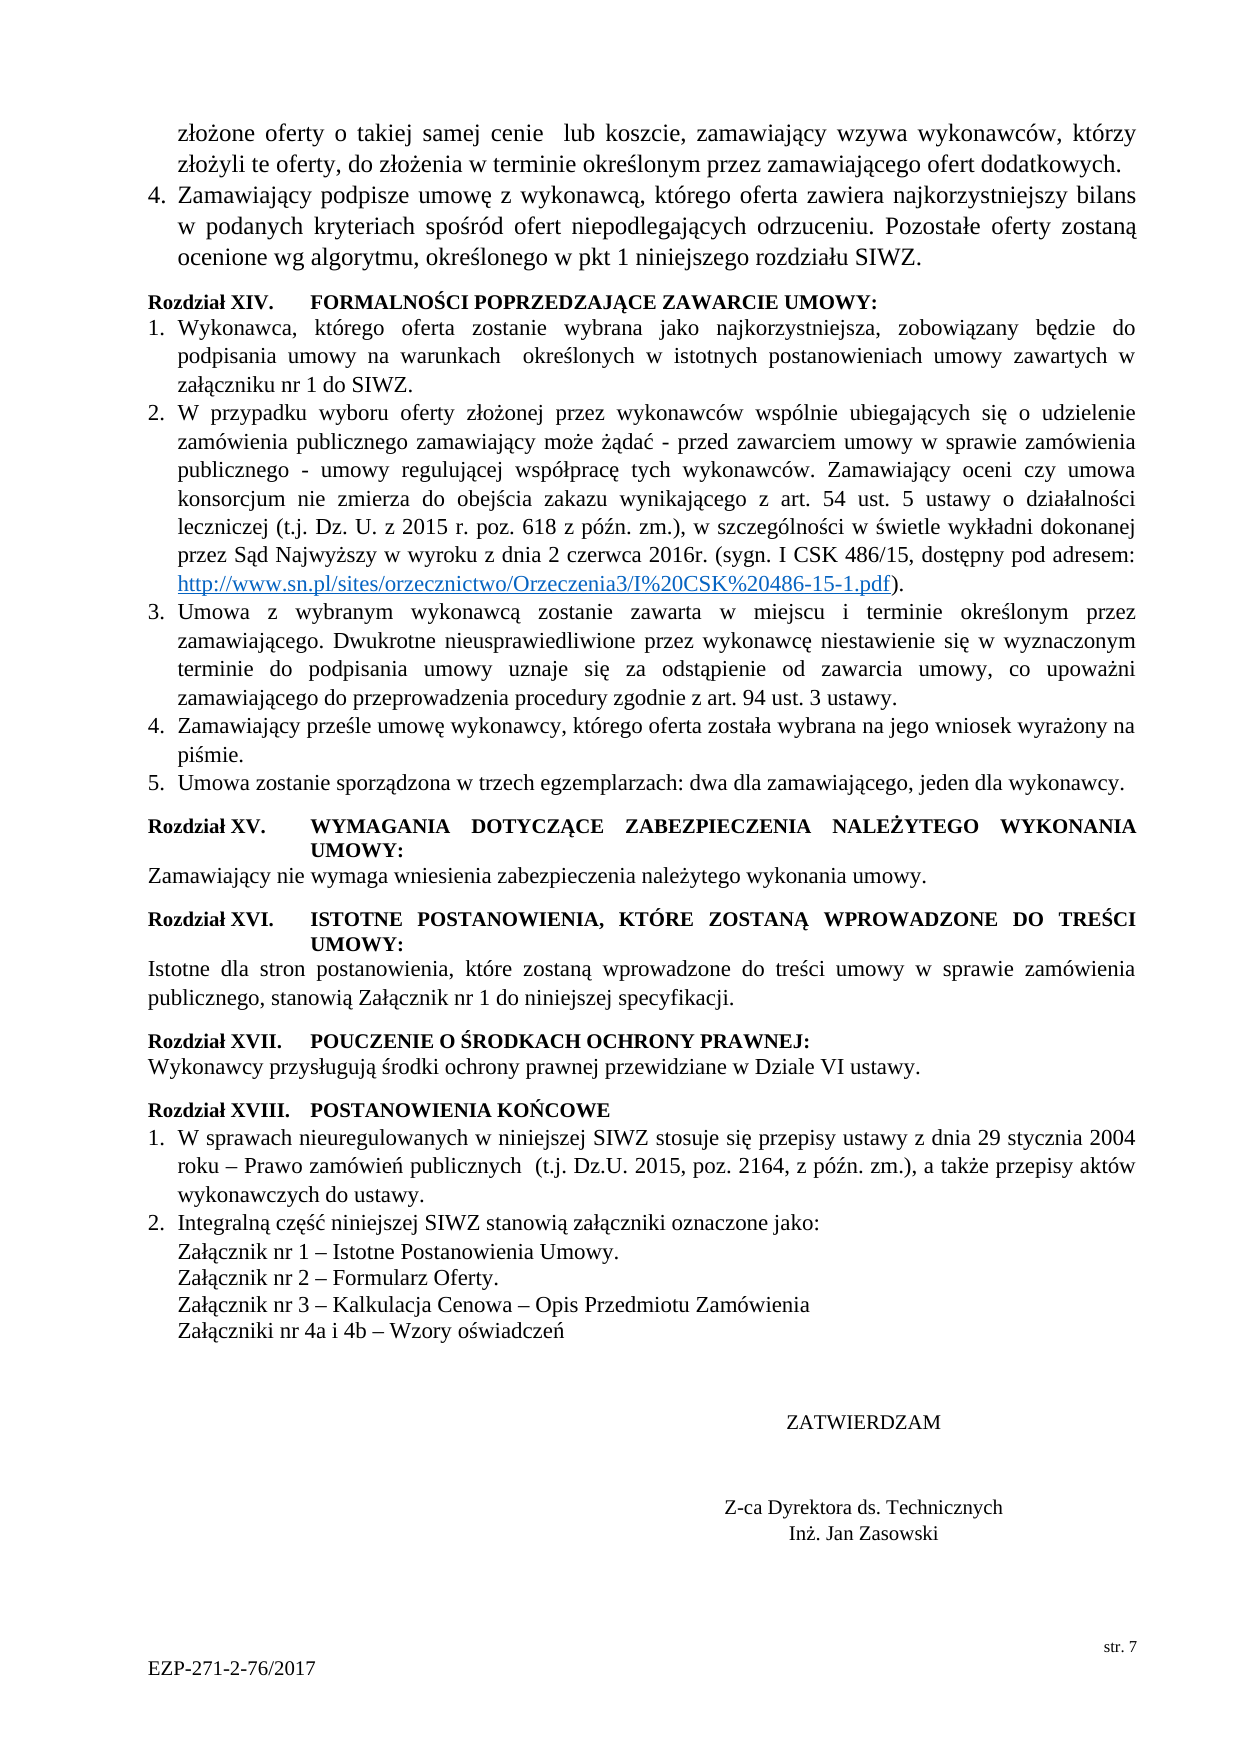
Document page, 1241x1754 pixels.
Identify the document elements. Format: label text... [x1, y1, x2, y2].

text Załącznik nr 3 – Kalkulacja Cenowa – Opis Przedmiotu Zamówienia [148, 1291, 1137, 1317]
list POUCZENIE O ŚRODKACH OCHRONY PRAWNEJ: [148, 1029, 1137, 1053]
list Zamawiający podpisze umowę z wykonawcą, którego oferta zawiera najkorzystniejszy bilans w podanych kryteriach spośród ofert niepodlegających odrzuceniu. Pozostałe oferty zostaną ocenione wg algorytmu, określonego w pkt 1 niniejszego rozdziału SIWZ. [148, 180, 1137, 271]
list WYMAGANIA DOTYCZĄCE ZABEZPIECZENIA NALEŻYTEGO WYKONANIA UMOWY: [148, 814, 1137, 862]
text Inż. Jan Zasowski [546, 1521, 1137, 1545]
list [148, 118, 1137, 178]
list W sprawach nieuregulowanych w niniejszej SIWZ stosuje się przepisy ustawy z dnia 29 stycznia 2004 roku – Prawo zamówień publicznych (t.j. Dz.U. 2015, poz. 2164, z późn. zm.), a także przepisy aktów wykonawczych do ustawy. [148, 1124, 1137, 1207]
list ISTOTNE POSTANOWIENIA, KTÓRE ZOSTANĄ WPROWADZONE DO TREŚCI UMOWY: [148, 907, 1137, 956]
text Wykonawcy przysługują środki ochrony prawnej przewidziane w Dziale VI ustawy. [148, 1053, 1137, 1079]
list W przypadku wyboru oferty złożonej przez wykonawców wspólnie ubiegających się o udzielenie zamówienia publicznego zamawiający może żądać - przed zawarciem umowy w sprawie zamówienia publicznego - umowy regulującej współpracę tych wykonawców. Zamawiający oceni czy umowa konsorcjum nie zmierza do obejścia zakazu wynikającego z art. 54 ust. 5 ustawy o działalności leczniczej (t.j. Dz. U. z 2015 r. poz. 618 z późn. zm.), w szczególności w świetle wykładni dokonanej przez Sąd Najwyższy w wyroku z dnia 2 czerwca 2016r. (sygn. I CSK 486/15, dostępny pod adresem: http://www.sn.pl/sites/orzecznictwo/Orzeczenia3/I%20CSK%20486-15-1.pdf). [148, 399, 1137, 596]
text Zamawiający nie wymaga wniesienia zabezpieczenia należytego wykonania umowy. [148, 862, 1137, 889]
list Integralną część niniejszej SIWZ stanowią załączniki oznaczone jako: [148, 1209, 1137, 1236]
list FORMALNOŚCI POPRZEDZAJĄCE ZAWARCIE UMOWY: [148, 290, 1137, 314]
list Umowa z wybranym wykonawcą zostanie zawarta w miejscu i terminie określonym przez zamawiającego. Dwukrotne nieusprawiedliwione przez wykonawcę niestawienie się w wyznaczonym terminie do podpisania umowy uznaje się za odstąpienie od zawarcia umowy, co upoważni zamawiającego do przeprowadzenia procedury zgodnie z art. 94 ust. 3 ustawy. [148, 598, 1137, 710]
list POSTANOWIENIA KOŃCOWE [148, 1098, 1137, 1122]
text Załączniki nr 4a i 4b – Wzory oświadczeń [148, 1317, 1137, 1343]
list Umowa zostanie sporządzona w trzech egzemplarzach: dwa dla zamawiającego, jeden dla wykonawcy. [148, 769, 1137, 795]
text Istotne dla stron postanowienia, które zostaną wprowadzone do treści umowy w sprawie zamówienia publicznego, stanowią Załącznik nr 1 do niniejszej specyfikacji. [148, 956, 1137, 1010]
list Wykonawca, którego oferta zostanie wybrana jako najkorzystniejsza, zobowiązany będzie do podpisania umowy na warunkach określonych w istotnych postanowieniach umowy zawartych w załączniku nr 1 do SIWZ. [148, 314, 1137, 397]
text ZATWIERDZAM [546, 1410, 1137, 1434]
text Z-ca Dyrektora ds. Technicznych [546, 1495, 1137, 1519]
list Zamawiający prześle umowę wykonawcy, którego oferta została wybrana na jego wniosek wyrażony na piśmie. [148, 712, 1137, 767]
text Załącznik nr 2 – Formularz Oferty. [148, 1264, 1137, 1291]
text Załącznik nr 1 – Istotne Postanowienia Umowy. [148, 1238, 1137, 1264]
